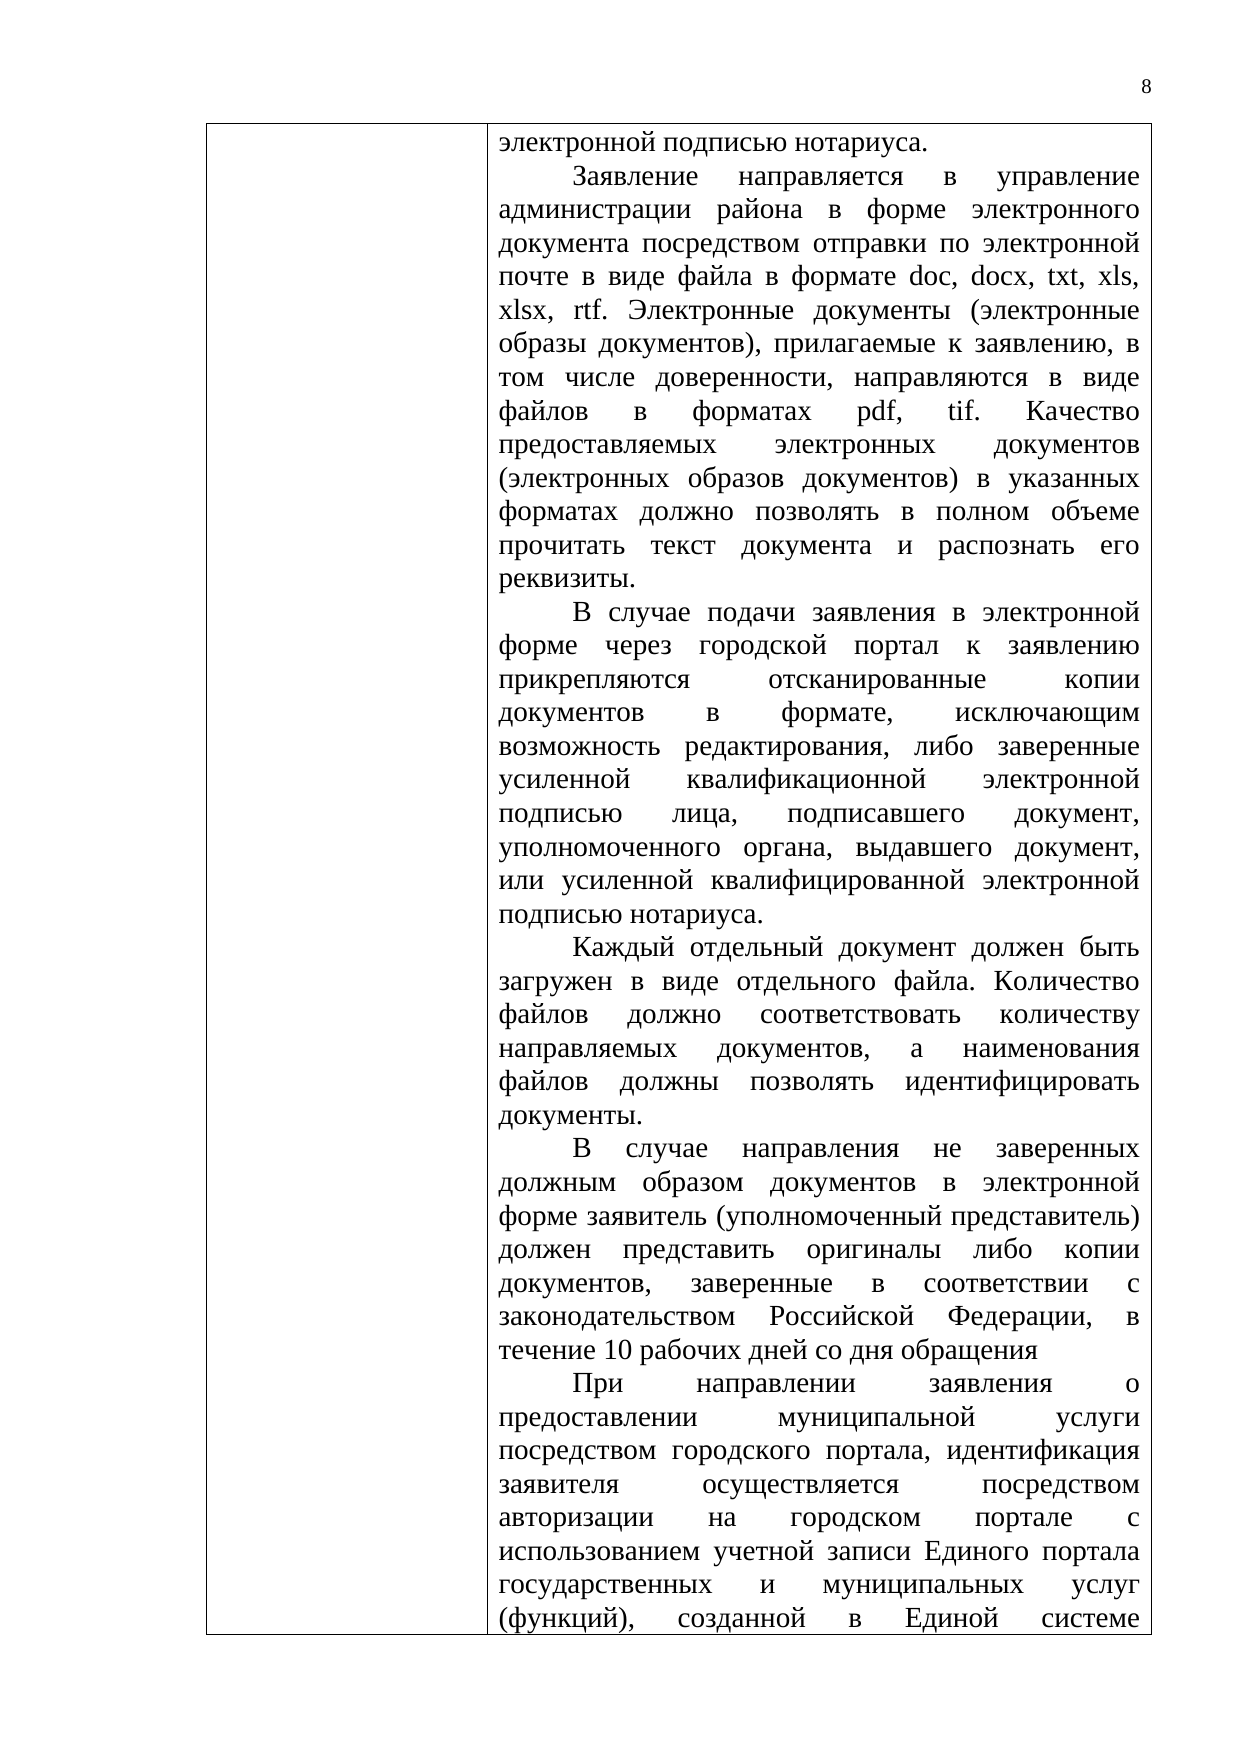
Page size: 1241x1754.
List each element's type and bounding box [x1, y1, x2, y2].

table_cell [488, 124, 1151, 1634]
table_cell [207, 124, 487, 1634]
